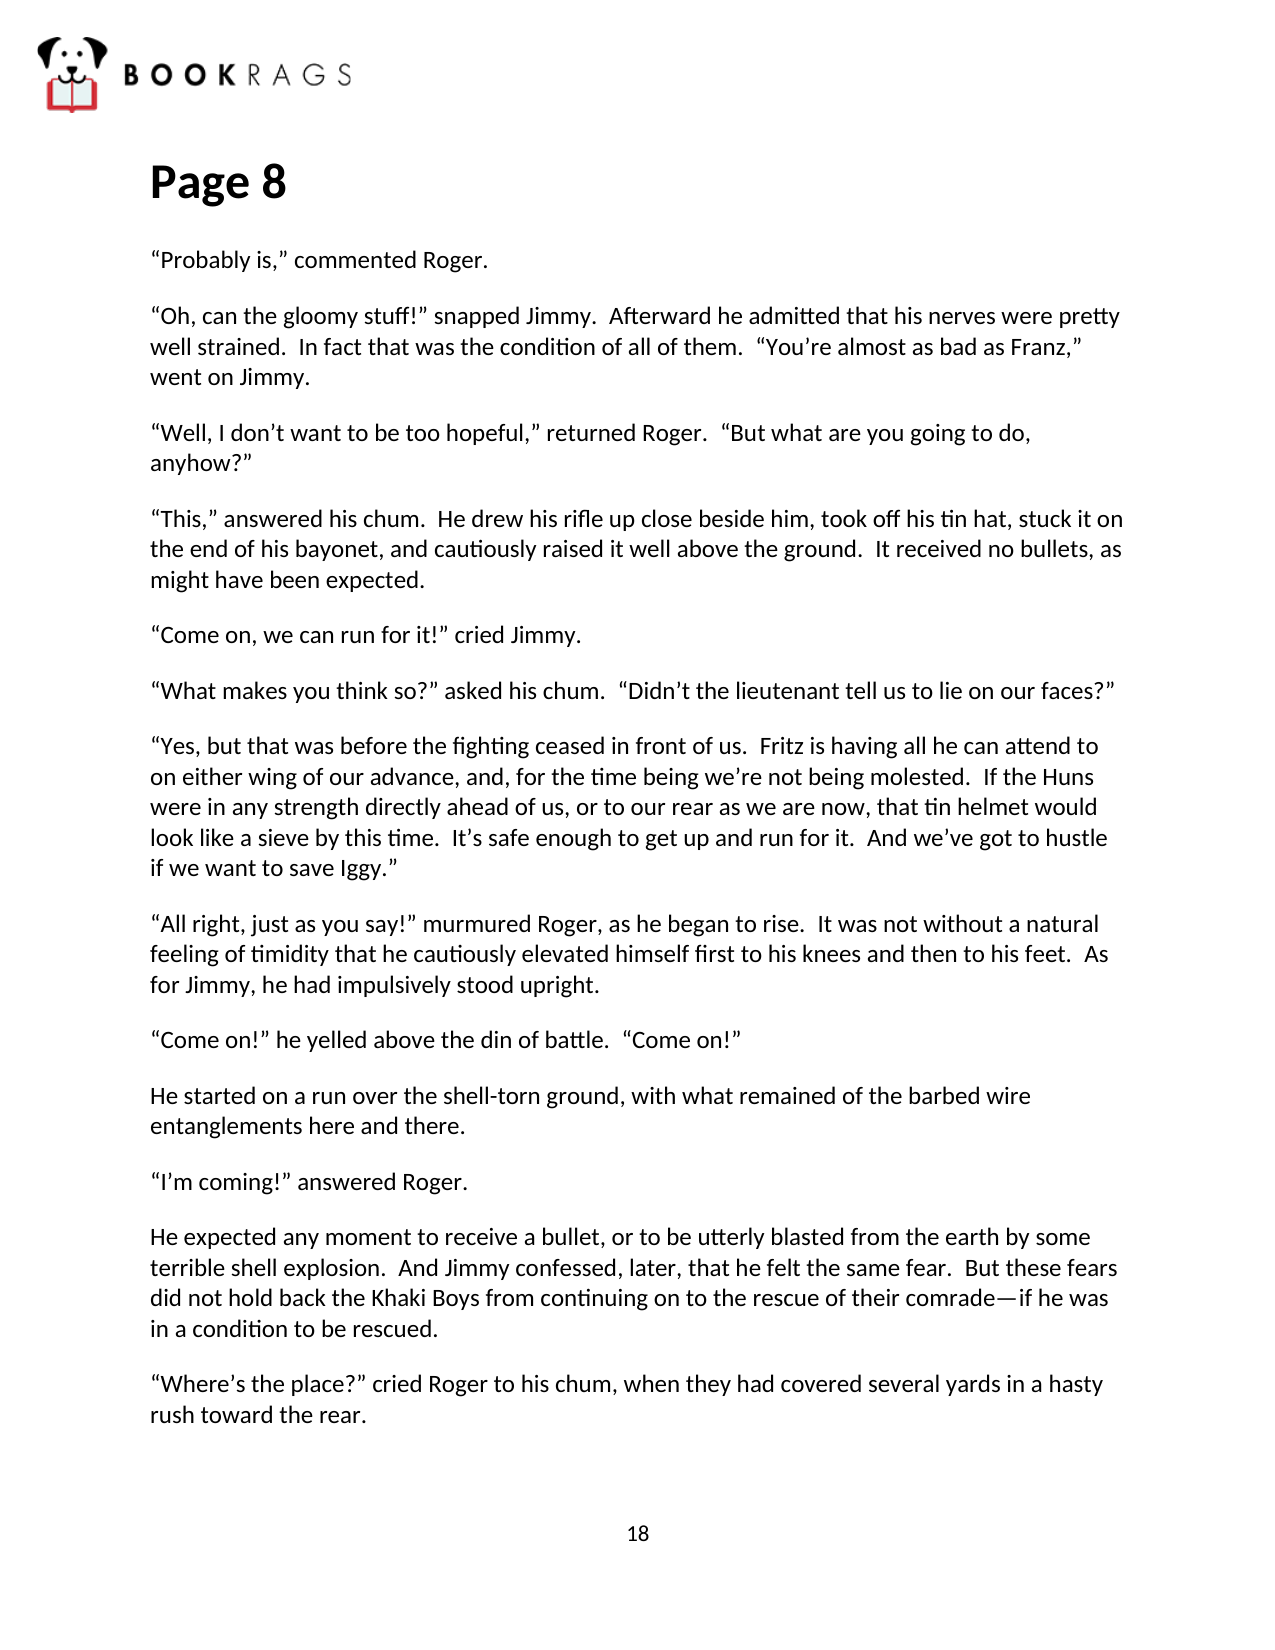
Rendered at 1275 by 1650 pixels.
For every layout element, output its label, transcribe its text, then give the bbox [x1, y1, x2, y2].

text “What makes you think so?” asked his chum. “Didn’t the lieutenant tell us to lie on our faces?” [150, 675, 1125, 705]
text He started on a run over the shell-torn ground, with what remained of the barbed wire entanglements here and there. [150, 1080, 1125, 1141]
text “Yes, but that was before the fighting ceased in front of us. Fritz is having all he can attend to on either wing of our advance, and, for the time being we’re not being molested. If the Huns were in any strength directly ahead of us, or to our rear as we are now, that tin helmet would look like a sieve by this time. It’s safe enough to get up and run for it. And we’ve got to hustle if we want to save Iggy.” [150, 730, 1125, 883]
text “Well, I don’t want to be too hopeful,” returned Roger. “But what are you going to do, anyhow?” [150, 417, 1125, 478]
text “I’m coming!” answered Roger. [150, 1166, 1125, 1197]
text “Where’s the place?” cried Roger to his chum, when they had covered several yards in a hasty rush toward the rear. [150, 1369, 1125, 1430]
text “Come on, we can run for it!” cried Jimmy. [150, 619, 1125, 650]
text “All right, just as you say!” murmured Roger, as he began to rise. It was not without a natural feeling of timidity that he cautiously elevated himself first to his knees and then to his feet. As for Jimmy, he had impulsively stood upright. [150, 908, 1125, 999]
text “This,” answered his chum. He drew his rifle up close beside him, took off his tin hat, stuck it on the end of his bayonet, and cautiously raised it well above the ground. It received no bullets, as might have been expected. [150, 503, 1125, 594]
text “Oh, can the gloomy stuff!” snapped Jimmy. Afterward he admitted that his nerves were pretty well strained. In fact that was the condition of all of them. “You’re almost as bad as Franz,” went on Jimmy. [150, 300, 1125, 392]
text He expected any moment to receive a bullet, or to be utterly blasted from the earth by some terrible shell explosion. And Jimmy confessed, later, that he felt the same fear. But these fears did not hold back the Khaki Boys from continuing on to the rescue of their comrade—­if he was in a condition to be rescued. [150, 1222, 1125, 1344]
text Page 8 [150, 150, 1125, 211]
picture [37, 37, 351, 113]
text “Come on!” he yelled above the din of battle. “Come on!” [150, 1024, 1125, 1055]
text “Probably is,” commented Roger. [150, 244, 1125, 275]
